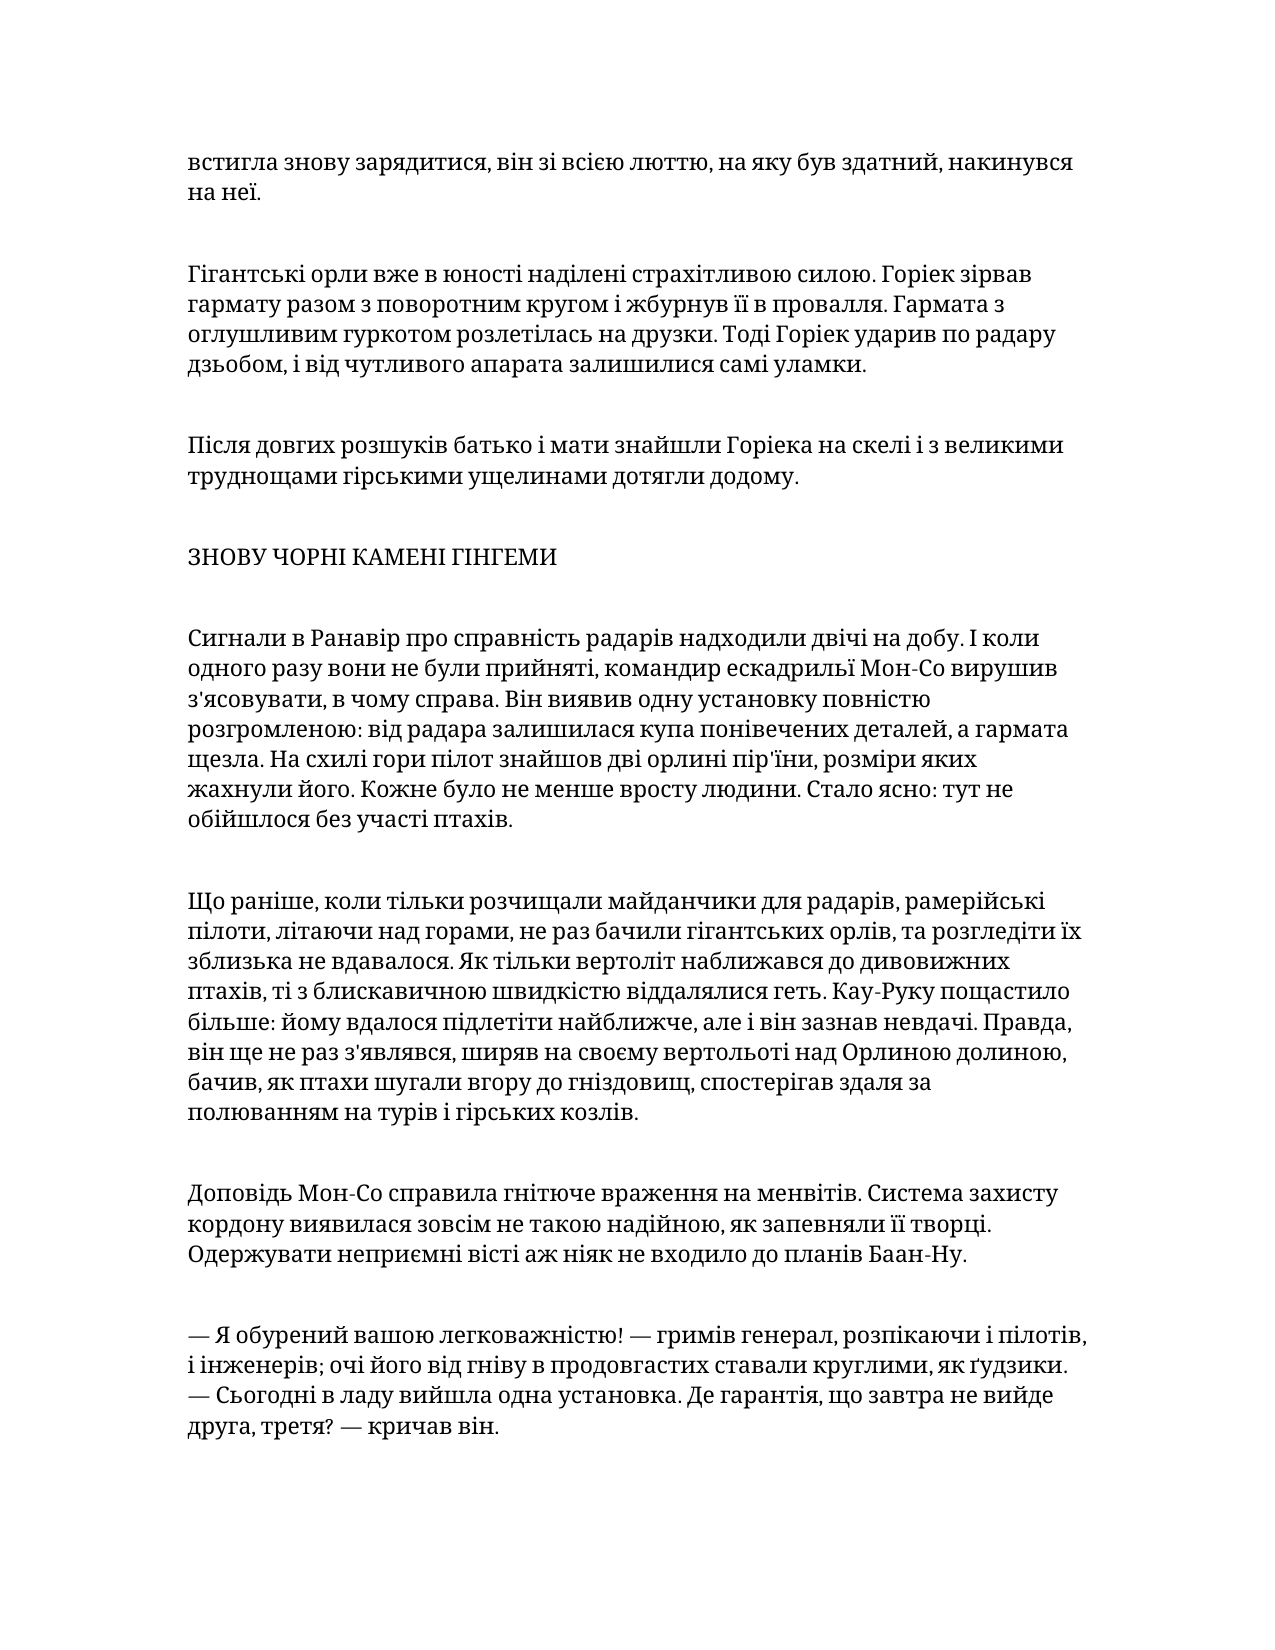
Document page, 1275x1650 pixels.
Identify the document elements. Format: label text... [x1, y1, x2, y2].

text — Я обурений вашою легковажністю! — гримів генерал, розпікаючи і пілотів, і інженерів; очі його від гніву в продовгастих ставали круглими, як ґудзики. — Сьогодні в ладу вийшла одна установка. Де гарантія, що завтра не вийде друга, третя? — кричав він. [187, 1293, 1087, 1440]
text Після довгих розшуків батько і мати знайшли Горіека на скелі і з великими труднощами гірськими ущелинами дотягли додому. [187, 403, 1087, 490]
text Що раніше, коли тільки розчищали майданчики для радарів, рамерійські пілоти, літаючи над горами, не раз бачили гігантських орлів, та розгледіти їх зблизька не вдавалося. Як тільки вертоліт наближався до дивовижних птахів, ті з блискавичною швидкістю віддалялися геть. Кау-Руку пощастило більше: йому вдалося підлетіти найближче, але і він зазнав невдачі. Правда, він ще не раз з'являвся, ширяв на своєму вертольоті над Орлиною долиною, бачив, як птахи шугали вгору до гніздовищ, спостерігав здаля за полюванням на турів і гірських козлів. [187, 858, 1087, 1126]
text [187, 150, 1087, 207]
text Гігантські орли вже в юності наділені страхітливою силою. Горіек зірвав гармату разом з поворотним кругом і жбурнув її в провалля. Гармата з оглушливим гуркотом розлетілась на друзки. Тоді Горіек ударив по радару дзьобом, і від чутливого апарата залишилися самі уламки. [187, 231, 1087, 378]
text Сигнали в Ранавір про справність радарів надходили двічі на добу. І коли одного разу вони не були прийняті, командир ескадрильї Мон-Со вирушив з'ясовувати, в чому справа. Він виявив одну установку повністю розгромленою: від радара залишилася купа понівечених деталей, а гармата щезла. На схилі гори пілот знайшов дві орлині пір'їни, розміри яких жахнули його. Кожне було не менше вросту людини. Стало ясно: тут не обійшлося без участі птахів. [187, 596, 1087, 834]
text ЗНОВУ ЧОРНІ КАМЕНІ ГІНГЕМИ [187, 514, 1087, 571]
text Доповідь Мон-Со справила гнітюче враження на менвітів. Система захисту кордону виявилася зовсім не такою надійною, як запевняли її творці. Одержувати неприємні вісті аж ніяк не входило до планів Баан-Ну. [187, 1151, 1087, 1268]
